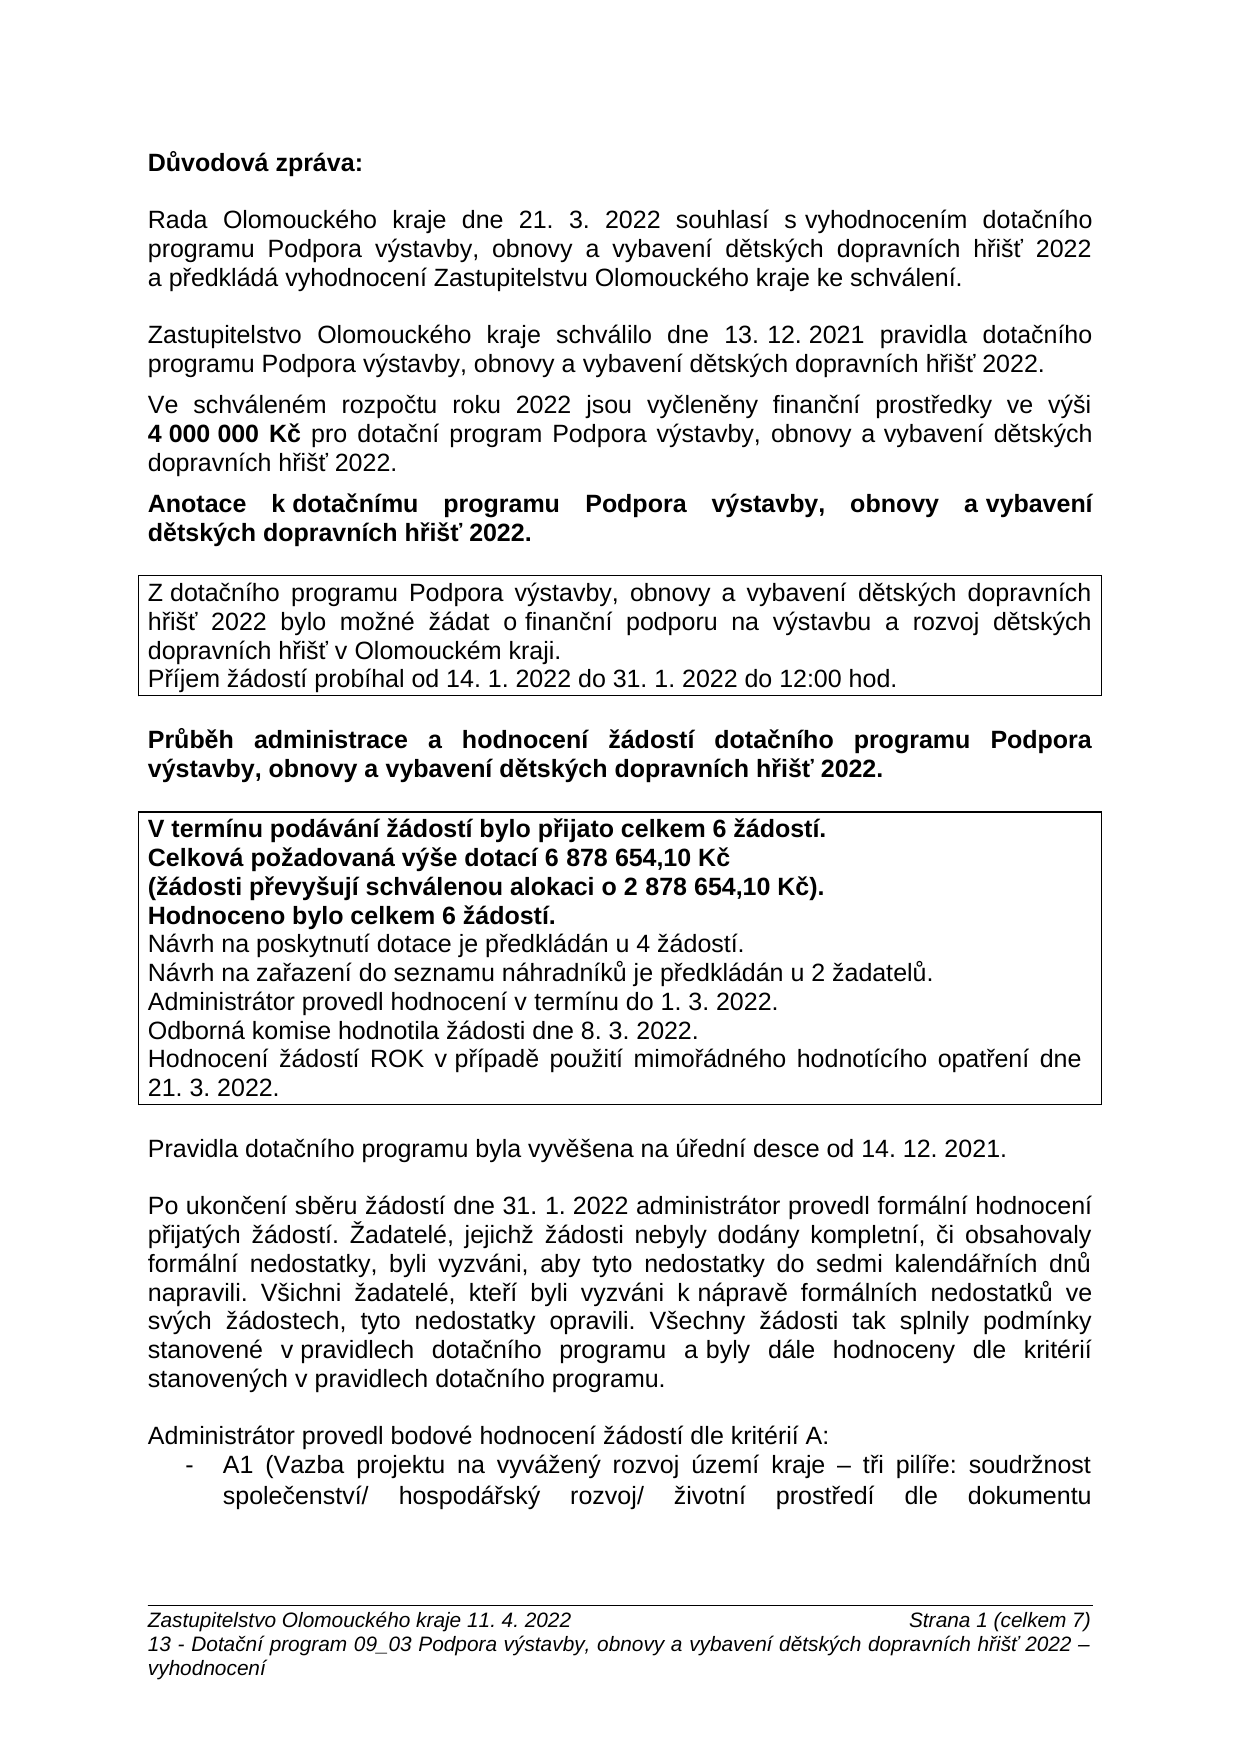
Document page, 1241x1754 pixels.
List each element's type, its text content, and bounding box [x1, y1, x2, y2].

text Příjem žádostí probíhal od 14. 1. 2022 do 31. 1. 2022 do 12:00 hod. [139, 661, 1101, 695]
text Celková požadovaná výše dotací 6 878 654,10 Kč [148, 843, 1093, 872]
text Hodnoceno bylo celkem 6 žádostí. [148, 901, 1093, 929]
text Pravidla dotačního programu byla vyvěšena na úřední desce od 14. 12. 2021. [148, 1134, 1093, 1163]
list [185, 1450, 1093, 1510]
text (žádosti převyšují schválenou alokaci o 2 878 654,10 Kč). [148, 872, 1093, 901]
text Administrátor provedl hodnocení v termínu do 1. 3. 2022. [148, 987, 1093, 1016]
text Hodnocení žádostí ROK v případě použití mimořádného hodnotícího opatření dne 21. 3. 2022. [139, 1041, 1101, 1104]
text Ve schváleném rozpočtu roku 2022 jsou vyčleněny finanční prostředky ve výši 4 000 000 Kč pro dotační program Podpora výstavby, obnovy a vybavení dětských dopravních hřišť 2022. [148, 390, 1093, 476]
text Anotace k dotačnímu programu Podpora výstavby, obnovy a vybavení dětských dopravních hřišť 2022. [148, 489, 1093, 546]
text Administrátor provedl bodové hodnocení žádostí dle kritérií A: [148, 1421, 1093, 1450]
text Průběh administrace a hodnocení žádostí dotačního programu Podpora výstavby, obnovy a vybavení dětských dopravních hřišť 2022. [148, 725, 1093, 783]
text Důvodová zpráva: [148, 148, 1093, 176]
text Rada Olomouckého kraje dne 21. 3. 2022 souhlasí s vyhodnocením dotačního programu Podpora výstavby, obnovy a vybavení dětských dopravních hřišť 2022 a předkládá vyhodnocení Zastupitelstvu Olomouckého kraje ke schválení. [148, 205, 1093, 291]
text Návrh na poskytnutí dotace je předkládán u 4 žádostí. [148, 929, 1093, 958]
text Odborná komise hodnotila žádosti dne 8. 3. 2022. [148, 1016, 1093, 1041]
text Zastupitelstvo Olomouckého kraje schválilo dne 13. 12. 2021 pravidla dotačního programu Podpora výstavby, obnovy a vybavení dětských dopravních hřišť 2022. [148, 320, 1093, 378]
text V termínu podávání žádostí bylo přijato celkem 6 žádostí. [139, 813, 1101, 843]
text Návrh na zařazení do seznamu náhradníků je předkládán u 2 žadatelů. [148, 958, 1093, 987]
text Z dotačního programu Podpora výstavby, obnovy a vybavení dětských dopravních hřišť 2022 bylo možné žádat o finanční podporu na výstavbu a rozvoj dětských dopravních hřišť v Olomouckém kraji. [139, 576, 1101, 661]
text Po ukončení sběru žádostí dne 31. 1. 2022 administrátor provedl formální hodnocení přijatých žádostí. Žadatelé, jejichž žádosti nebyly dodány kompletní, či obsahovaly formální nedostatky, byli vyzváni, aby tyto nedostatky do sedmi kalendářních dnů napravili. Všichni žadatelé, kteří byli vyzváni k nápravě formálních nedostatků ve svých žádostech, tyto nedostatky opravili. Všechny žádosti tak splnily podmínky stanovené v pravidlech dotačního programu a byly dále hodnoceny dle kritérií stanovených v pravidlech dotačního programu. [148, 1191, 1093, 1393]
